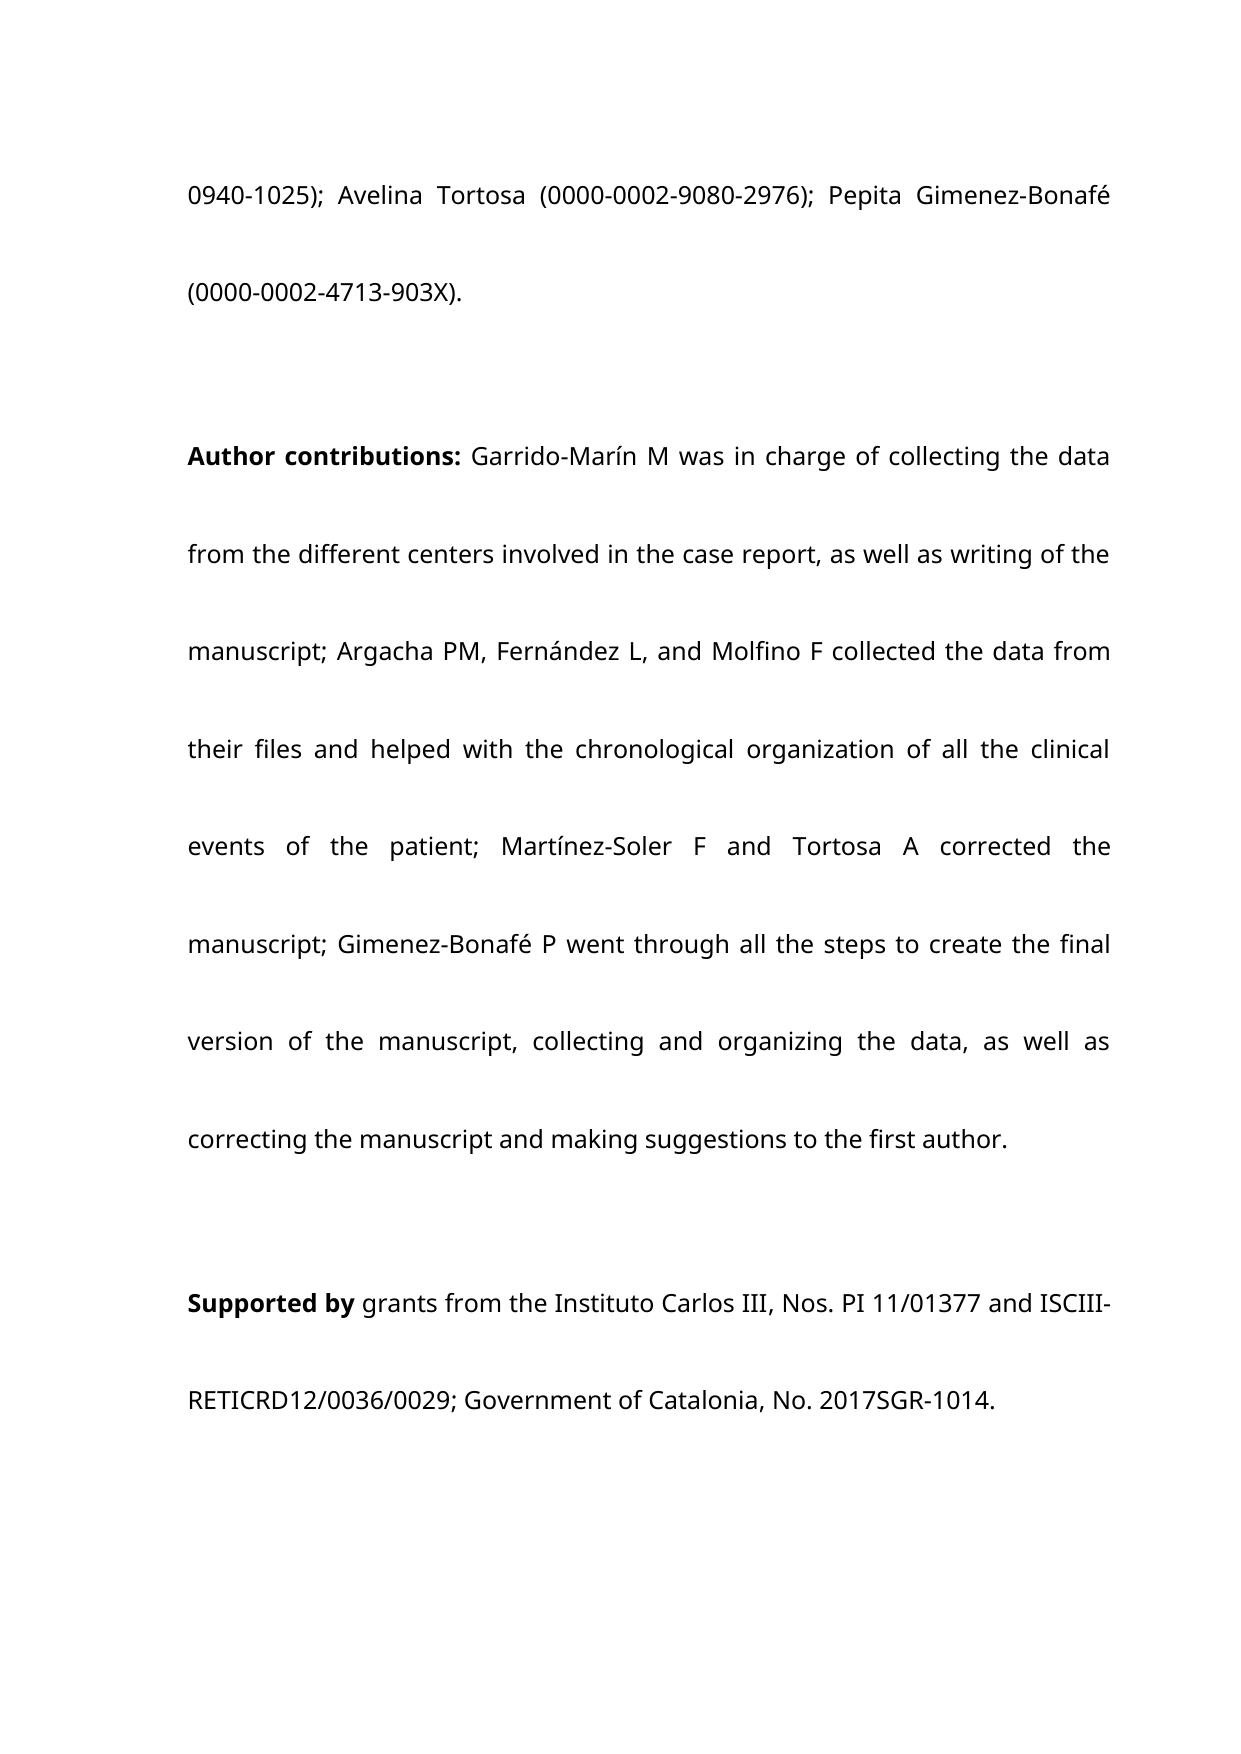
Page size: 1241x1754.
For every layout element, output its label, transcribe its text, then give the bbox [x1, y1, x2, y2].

text Author contributions: Garrido-Marín M was in charge of collecting the data from the different centers involved in the case report, as well as writing of the manuscript; Argacha PM, Fernández L, and Molfino F collected the data from their files and helped with the chronological organization of all the clinical events of the patient; Martínez-Soler F and Tortosa A corrected the manuscript; Gimenez-Bonafé P went through all the steps to create the final version of the manuscript, collecting and organizing the data, as well as correcting the manuscript and making suggestions to the first author. [187, 423, 1112, 1171]
text Supported by grants from the Instituto Carlos III, Nos. PI 11/01377 and ISCIII-RETICRD12/0036/0029; Government of Catalonia, No. 2017SGR-1014. [187, 1270, 1112, 1432]
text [187, 162, 1112, 324]
